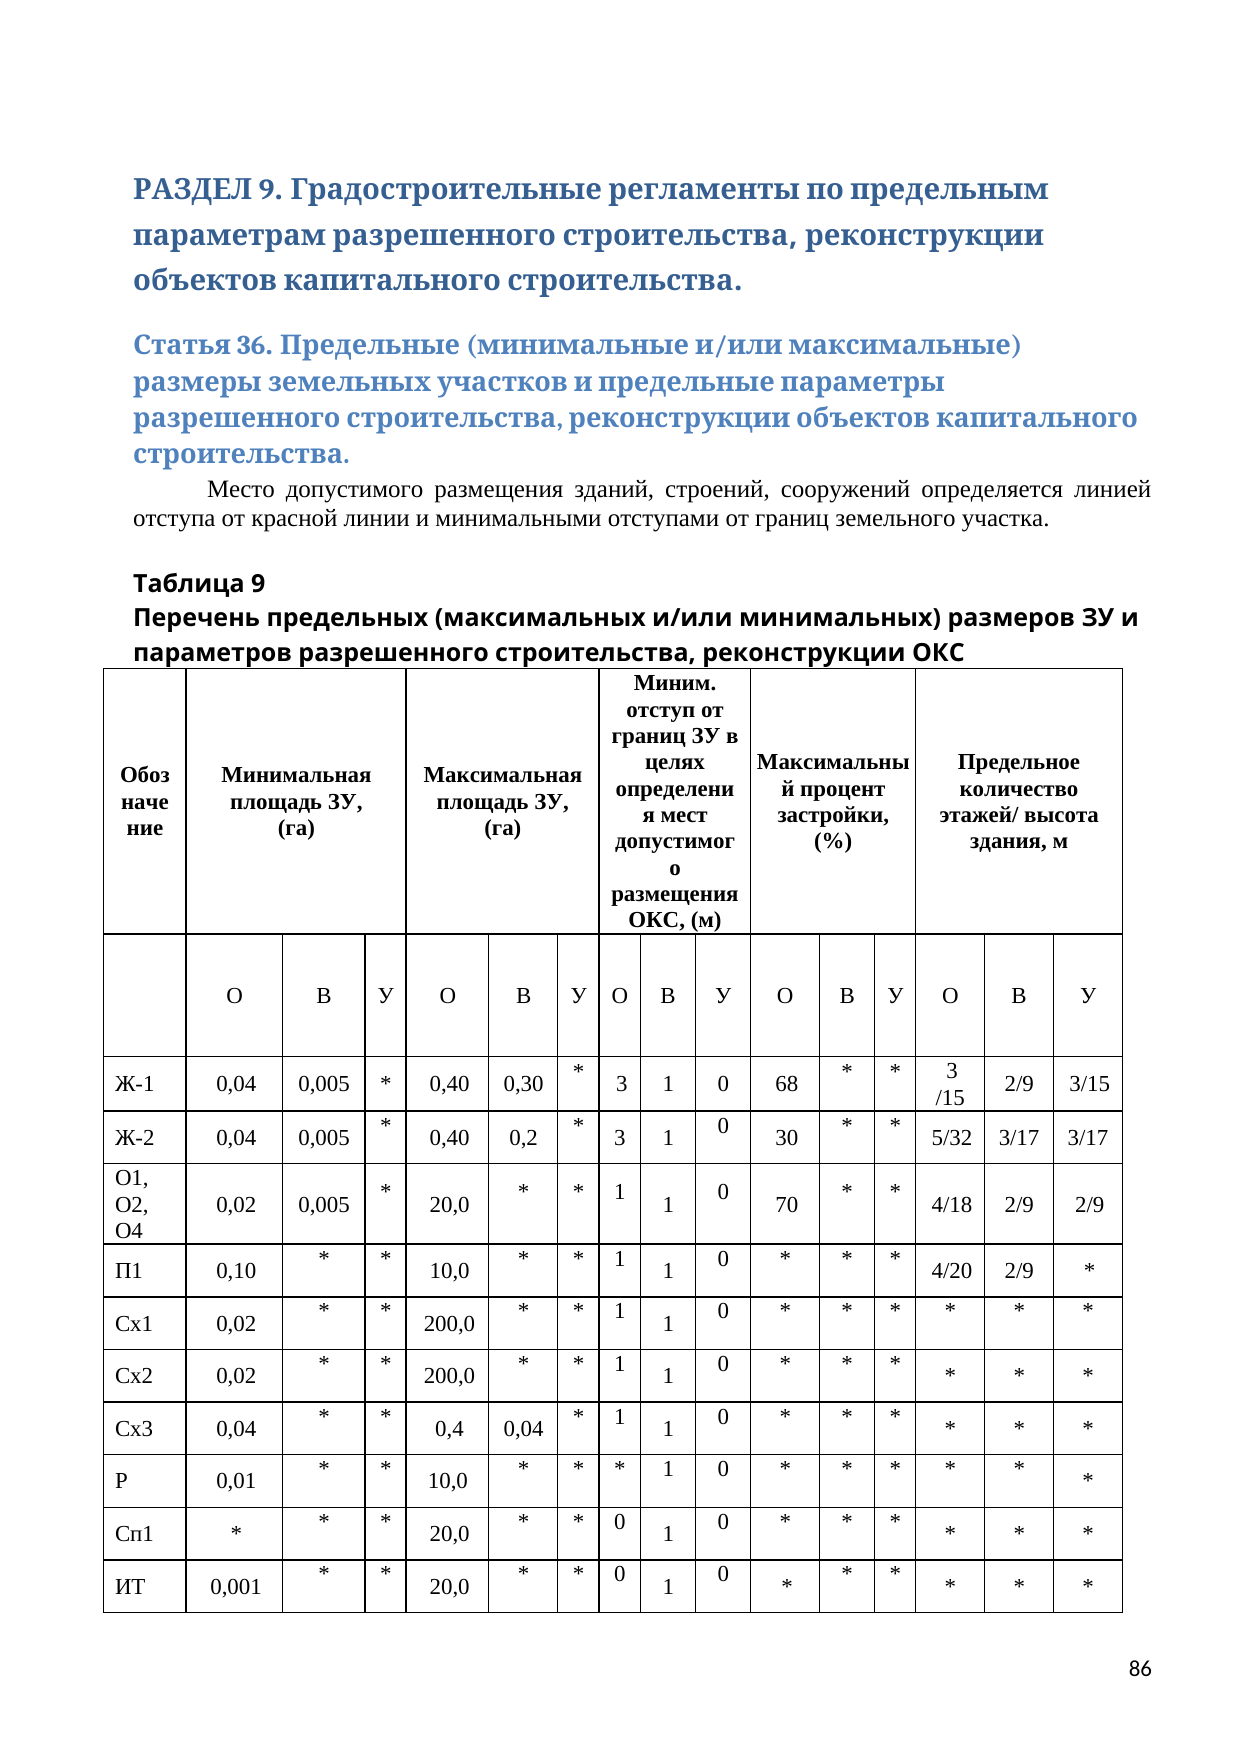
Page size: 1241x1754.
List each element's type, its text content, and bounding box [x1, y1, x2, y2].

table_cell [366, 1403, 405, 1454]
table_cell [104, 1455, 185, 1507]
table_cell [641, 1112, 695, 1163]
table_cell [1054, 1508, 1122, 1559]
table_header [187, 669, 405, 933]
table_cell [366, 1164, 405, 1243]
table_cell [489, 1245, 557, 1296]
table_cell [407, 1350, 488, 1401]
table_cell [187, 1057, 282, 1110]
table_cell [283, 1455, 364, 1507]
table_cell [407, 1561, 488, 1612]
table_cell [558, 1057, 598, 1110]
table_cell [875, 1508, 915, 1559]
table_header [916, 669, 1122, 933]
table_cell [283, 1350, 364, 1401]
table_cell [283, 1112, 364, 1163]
text Перечень предельных (максимальных и/или минимальных) размеров ЗУ и параметров разрешенного строительства, реконструкции ОКС [133, 600, 1152, 668]
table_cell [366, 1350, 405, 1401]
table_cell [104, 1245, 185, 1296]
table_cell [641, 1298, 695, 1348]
subtitle Статья 36. Предельные (минимальные и/или максимальные) размеры земельных участков и предельные параметры разрешенного строительства, реконструкции объектов капитального строительства. [133, 326, 1152, 470]
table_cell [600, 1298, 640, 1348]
text Место допустимого размещения зданий, строений, сооружений определяется линией отступа от красной линии и минимальными отступами от границ земельного участка. [133, 474, 1152, 532]
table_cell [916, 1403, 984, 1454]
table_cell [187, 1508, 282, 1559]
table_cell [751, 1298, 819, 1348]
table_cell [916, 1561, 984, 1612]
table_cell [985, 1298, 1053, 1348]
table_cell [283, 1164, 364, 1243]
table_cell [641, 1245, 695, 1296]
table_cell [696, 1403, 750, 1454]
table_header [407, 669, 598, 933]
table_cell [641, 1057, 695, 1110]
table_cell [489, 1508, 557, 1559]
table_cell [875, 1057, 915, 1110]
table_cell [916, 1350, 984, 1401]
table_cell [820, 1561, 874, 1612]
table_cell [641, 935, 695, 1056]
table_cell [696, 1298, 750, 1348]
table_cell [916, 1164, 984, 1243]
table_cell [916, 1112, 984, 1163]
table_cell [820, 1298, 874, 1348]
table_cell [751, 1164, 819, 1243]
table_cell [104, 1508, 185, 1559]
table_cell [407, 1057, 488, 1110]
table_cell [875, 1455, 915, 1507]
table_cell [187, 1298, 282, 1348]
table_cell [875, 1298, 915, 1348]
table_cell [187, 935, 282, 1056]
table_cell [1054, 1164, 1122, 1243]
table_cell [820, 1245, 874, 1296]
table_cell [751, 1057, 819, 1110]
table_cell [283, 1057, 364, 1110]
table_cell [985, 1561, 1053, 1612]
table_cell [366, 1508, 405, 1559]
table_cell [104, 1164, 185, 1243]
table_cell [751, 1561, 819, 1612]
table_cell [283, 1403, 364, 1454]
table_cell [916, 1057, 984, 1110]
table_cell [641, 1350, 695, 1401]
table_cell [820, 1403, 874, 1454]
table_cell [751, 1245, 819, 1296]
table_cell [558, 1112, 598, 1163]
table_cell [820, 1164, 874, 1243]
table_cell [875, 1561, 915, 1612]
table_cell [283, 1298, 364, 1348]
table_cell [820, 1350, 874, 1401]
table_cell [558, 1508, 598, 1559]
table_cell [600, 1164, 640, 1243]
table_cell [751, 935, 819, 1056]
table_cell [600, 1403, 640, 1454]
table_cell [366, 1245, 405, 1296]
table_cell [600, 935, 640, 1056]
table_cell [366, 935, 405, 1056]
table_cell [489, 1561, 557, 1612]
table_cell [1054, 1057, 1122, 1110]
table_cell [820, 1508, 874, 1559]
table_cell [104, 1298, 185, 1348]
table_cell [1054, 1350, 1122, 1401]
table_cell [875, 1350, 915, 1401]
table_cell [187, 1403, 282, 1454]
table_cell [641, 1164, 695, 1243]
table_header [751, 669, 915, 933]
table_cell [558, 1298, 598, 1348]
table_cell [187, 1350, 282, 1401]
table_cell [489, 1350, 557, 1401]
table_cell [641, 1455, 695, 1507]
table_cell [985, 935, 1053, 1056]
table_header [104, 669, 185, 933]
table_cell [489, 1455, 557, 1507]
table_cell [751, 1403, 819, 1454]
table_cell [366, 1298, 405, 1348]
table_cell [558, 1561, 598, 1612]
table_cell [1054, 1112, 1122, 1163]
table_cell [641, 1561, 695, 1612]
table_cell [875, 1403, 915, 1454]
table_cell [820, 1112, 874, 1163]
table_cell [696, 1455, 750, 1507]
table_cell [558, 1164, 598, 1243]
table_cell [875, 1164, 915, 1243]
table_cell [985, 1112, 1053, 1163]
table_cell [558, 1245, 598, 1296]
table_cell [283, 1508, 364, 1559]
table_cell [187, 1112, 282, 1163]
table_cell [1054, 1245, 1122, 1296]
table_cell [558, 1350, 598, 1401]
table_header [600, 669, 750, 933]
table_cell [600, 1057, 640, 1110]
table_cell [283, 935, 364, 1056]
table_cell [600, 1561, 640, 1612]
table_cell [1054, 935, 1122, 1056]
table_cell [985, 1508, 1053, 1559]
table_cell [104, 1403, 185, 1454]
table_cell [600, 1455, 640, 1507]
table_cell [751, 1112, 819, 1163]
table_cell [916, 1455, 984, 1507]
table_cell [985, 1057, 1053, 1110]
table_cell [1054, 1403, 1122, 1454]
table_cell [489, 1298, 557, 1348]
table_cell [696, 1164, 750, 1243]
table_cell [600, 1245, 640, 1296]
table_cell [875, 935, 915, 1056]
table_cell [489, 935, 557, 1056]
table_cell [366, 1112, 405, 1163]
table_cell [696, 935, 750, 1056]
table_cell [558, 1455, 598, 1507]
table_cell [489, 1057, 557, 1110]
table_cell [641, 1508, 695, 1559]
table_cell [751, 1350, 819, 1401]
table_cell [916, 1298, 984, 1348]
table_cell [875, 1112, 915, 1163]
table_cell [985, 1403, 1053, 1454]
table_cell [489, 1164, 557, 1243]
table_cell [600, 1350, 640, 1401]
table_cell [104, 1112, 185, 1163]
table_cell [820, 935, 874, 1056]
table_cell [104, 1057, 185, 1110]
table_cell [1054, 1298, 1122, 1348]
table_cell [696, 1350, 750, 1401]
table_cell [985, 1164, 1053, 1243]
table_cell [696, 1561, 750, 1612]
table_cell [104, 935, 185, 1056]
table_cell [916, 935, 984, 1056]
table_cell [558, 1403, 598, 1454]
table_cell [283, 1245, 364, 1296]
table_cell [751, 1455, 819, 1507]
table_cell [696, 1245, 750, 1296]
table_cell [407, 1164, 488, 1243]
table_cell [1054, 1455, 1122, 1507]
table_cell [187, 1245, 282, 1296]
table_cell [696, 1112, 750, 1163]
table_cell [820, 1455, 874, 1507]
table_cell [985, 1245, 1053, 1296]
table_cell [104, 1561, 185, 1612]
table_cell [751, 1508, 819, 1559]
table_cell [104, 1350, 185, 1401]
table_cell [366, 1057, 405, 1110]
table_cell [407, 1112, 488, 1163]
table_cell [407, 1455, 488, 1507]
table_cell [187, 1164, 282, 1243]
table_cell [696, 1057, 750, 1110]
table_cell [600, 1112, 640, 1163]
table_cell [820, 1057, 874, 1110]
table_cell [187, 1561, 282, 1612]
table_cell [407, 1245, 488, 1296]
subtitle РАЗДЕЛ 9. Градостроительные регламенты по предельным параметрам разрешенного строительства, реконструкции объектов капитального строительства. [133, 168, 1152, 299]
text Таблица 9 [133, 566, 1152, 600]
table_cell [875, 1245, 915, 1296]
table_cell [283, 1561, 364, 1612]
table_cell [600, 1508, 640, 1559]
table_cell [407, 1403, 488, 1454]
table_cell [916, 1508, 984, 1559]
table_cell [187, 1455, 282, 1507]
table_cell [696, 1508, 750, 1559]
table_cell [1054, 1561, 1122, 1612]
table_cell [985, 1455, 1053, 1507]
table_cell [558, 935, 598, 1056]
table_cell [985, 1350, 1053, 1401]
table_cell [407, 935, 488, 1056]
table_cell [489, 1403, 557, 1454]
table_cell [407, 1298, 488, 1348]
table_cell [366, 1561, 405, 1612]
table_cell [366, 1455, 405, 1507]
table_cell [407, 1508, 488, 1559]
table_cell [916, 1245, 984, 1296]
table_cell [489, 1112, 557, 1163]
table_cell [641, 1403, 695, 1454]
